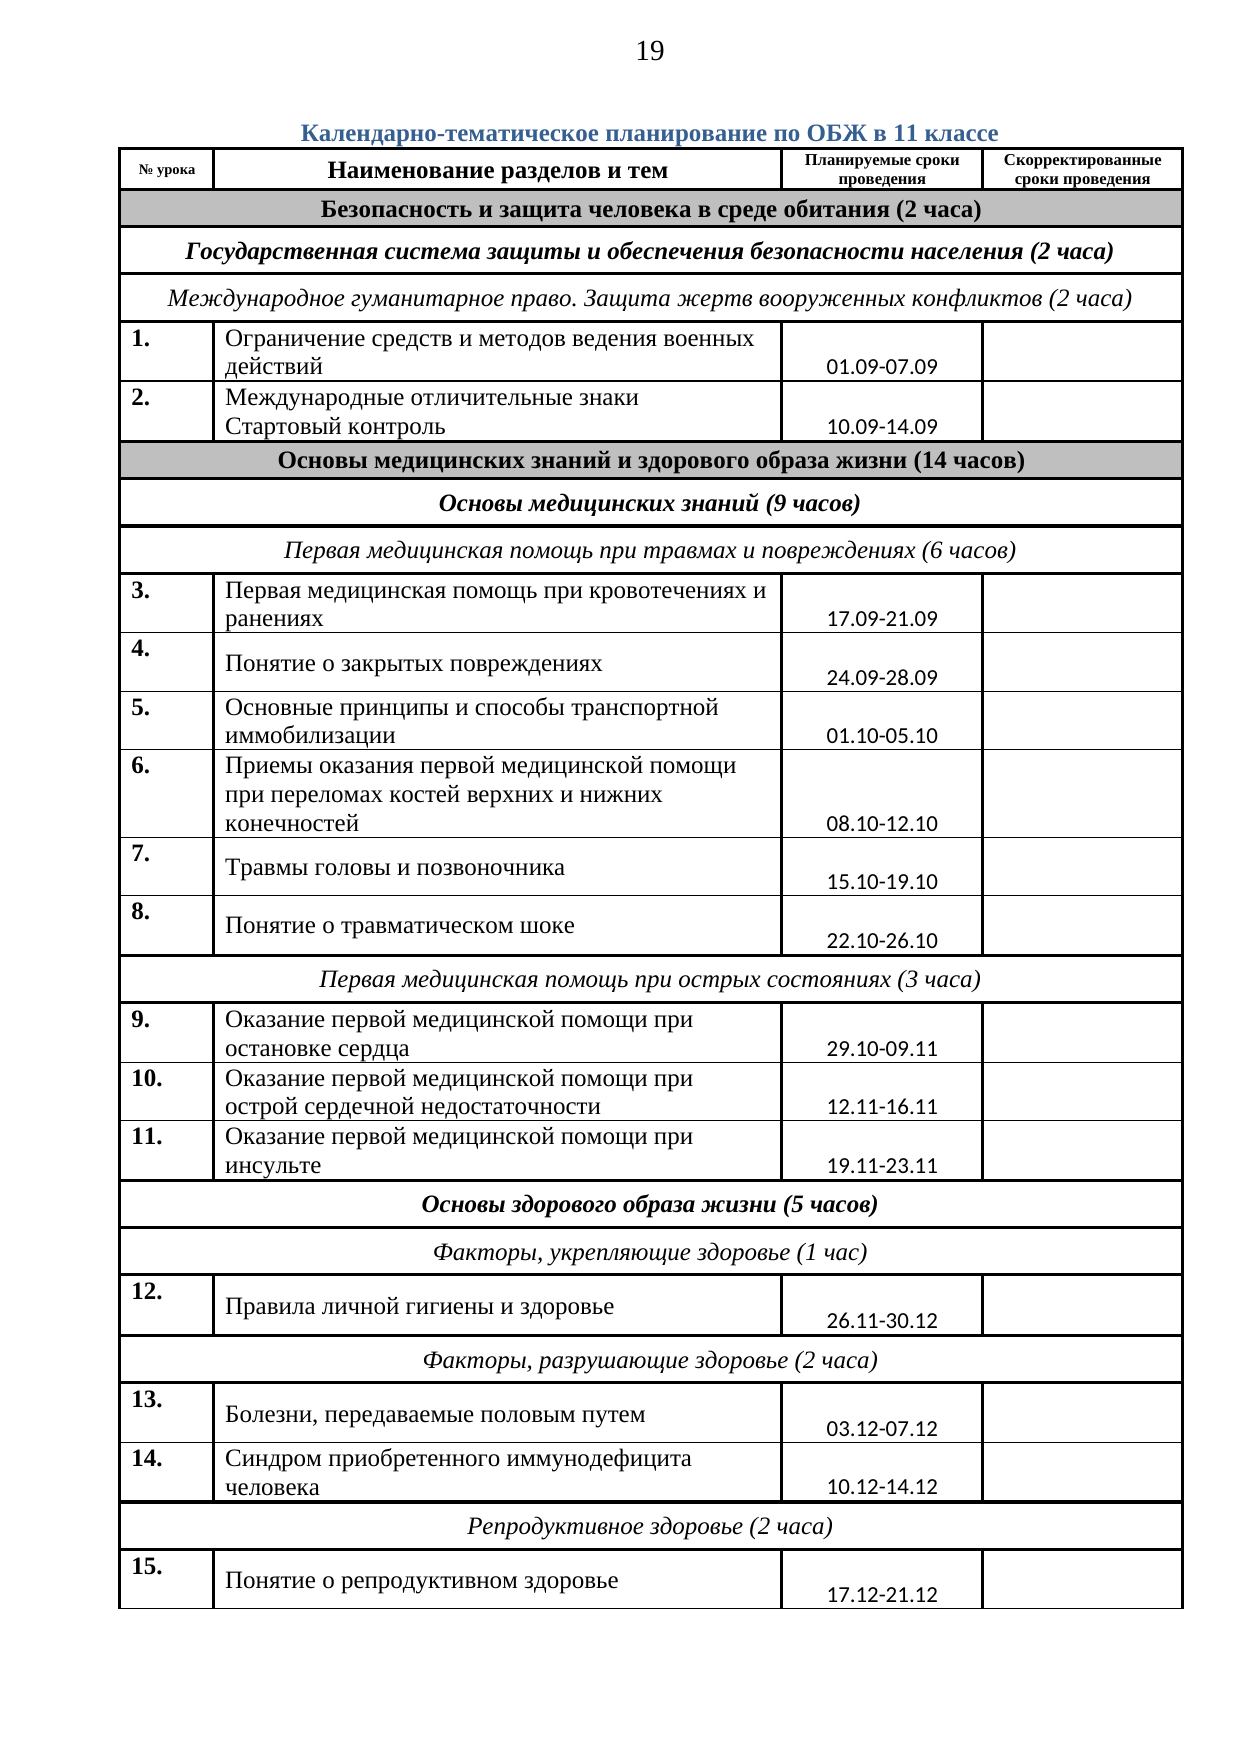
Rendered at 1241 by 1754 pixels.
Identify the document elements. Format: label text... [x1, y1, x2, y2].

table_cell [121, 1276, 212, 1334]
table_cell [121, 692, 212, 749]
table_cell 12.11-16.11 [783, 1063, 981, 1120]
table_cell [121, 1063, 212, 1120]
table_cell Правила личной гигиены и здоровье [215, 1276, 780, 1334]
table_cell [121, 323, 212, 380]
table_cell 15.10-19.10 [783, 838, 981, 895]
table_cell Основы медицинских знаний и здорового образа жизни (14 часов) [121, 443, 1181, 477]
table_cell 29.10-09.11 [783, 1004, 981, 1062]
table_header Планируемые сроки проведения [783, 150, 981, 188]
table_cell Первая медицинская помощь при острых состояниях (3 часа) [121, 957, 1181, 1001]
table_cell Первая медицинская помощь при травмах и повреждениях (6 часов) [121, 528, 1181, 572]
table_cell 01.10-05.10 [783, 692, 981, 749]
table_cell 19.11-23.11 [783, 1121, 981, 1179]
table_cell [984, 1551, 1181, 1608]
table_cell Травмы головы и позвоночника [215, 838, 780, 895]
table_cell [121, 1443, 212, 1500]
table_cell Основы медицинских знаний (9 часов) [121, 480, 1181, 524]
table_header Наименование разделов и тем [215, 150, 780, 188]
table_cell 24.09-28.09 [783, 633, 981, 691]
table_cell [984, 323, 1181, 380]
table_cell [121, 1551, 212, 1608]
table_cell [121, 1384, 212, 1442]
table_cell 01.09-07.09 [783, 323, 981, 380]
table_cell [984, 750, 1181, 837]
table_cell Оказание первой медицинской помощи при остановке сердца [215, 1004, 780, 1062]
table_cell Понятие о травматическом шоке [215, 896, 780, 954]
table_cell Факторы, укрепляющие здоровье (1 час) [121, 1229, 1181, 1273]
table_cell [984, 1004, 1181, 1062]
table_cell Международные отличительные знаки Стартовый контроль [215, 382, 780, 440]
table_cell Безопасность и защита человека в среде обитания (2 часа) [121, 191, 1181, 225]
table_cell [984, 838, 1181, 895]
table_cell Государственная система защиты и обеспечения безопасности населения (2 часа) [121, 228, 1181, 272]
table_cell [984, 575, 1181, 632]
table_cell 10.09-14.09 [783, 382, 981, 440]
table_cell Репродуктивное здоровье (2 часа) [121, 1504, 1181, 1548]
table_cell 26.11-30.12 [783, 1276, 981, 1334]
table_cell [121, 575, 212, 632]
table_cell [984, 896, 1181, 954]
table_cell 03.12-07.12 [783, 1384, 981, 1442]
table_cell Основные принципы и способы транспортной иммобилизации [215, 692, 780, 749]
table_header Скорректированные сроки проведения [984, 150, 1181, 188]
table_cell [121, 896, 212, 954]
table_cell [984, 692, 1181, 749]
table_cell [121, 750, 212, 837]
table_cell [984, 1384, 1181, 1442]
table_cell Оказание первой медицинской помощи при инсульте [215, 1121, 780, 1179]
table_cell [984, 1121, 1181, 1179]
table_cell [984, 633, 1181, 691]
table_cell [121, 382, 212, 440]
table_cell Понятие о закрытых повреждениях [215, 633, 780, 691]
table_cell [984, 1276, 1181, 1334]
table_cell [984, 1063, 1181, 1120]
table_cell 08.10-12.10 [783, 750, 981, 837]
subtitle Календарно-тематическое планирование по ОБЖ в 11 классе [118, 118, 1181, 147]
table_cell [121, 633, 212, 691]
table_cell [984, 1443, 1181, 1500]
table_cell 17.12-21.12 [783, 1551, 981, 1608]
table_header № урока [121, 150, 212, 188]
table_cell [121, 1121, 212, 1179]
table_cell Понятие о репродуктивном здоровье [215, 1551, 780, 1608]
table_cell [121, 838, 212, 895]
table_cell Ограничение средств и методов ведения военных действий [215, 323, 780, 380]
table_cell [984, 382, 1181, 440]
table_cell Основы здорового образа жизни (5 часов) [121, 1182, 1181, 1226]
table_cell 10.12-14.12 [783, 1443, 981, 1500]
table_cell Оказание первой медицинской помощи при острой сердечной недостаточности [215, 1063, 780, 1120]
table_cell Приемы оказания первой медицинской помощи при переломах костей верхних и нижних конечностей [215, 750, 780, 837]
table_cell Синдром приобретенного иммунодефицита человека [215, 1443, 780, 1500]
table_cell Болезни, передаваемые половым путем [215, 1384, 780, 1442]
table_cell Международное гуманитарное право. Защита жертв вооруженных конфликтов (2 часа) [121, 275, 1181, 319]
table_cell 22.10-26.10 [783, 896, 981, 954]
table_cell Факторы, разрушающие здоровье (2 часа) [121, 1337, 1181, 1381]
table_cell Первая медицинская помощь при кровотечениях и ранениях [215, 575, 780, 632]
table_cell [121, 1004, 212, 1062]
table_cell 17.09-21.09 [783, 575, 981, 632]
